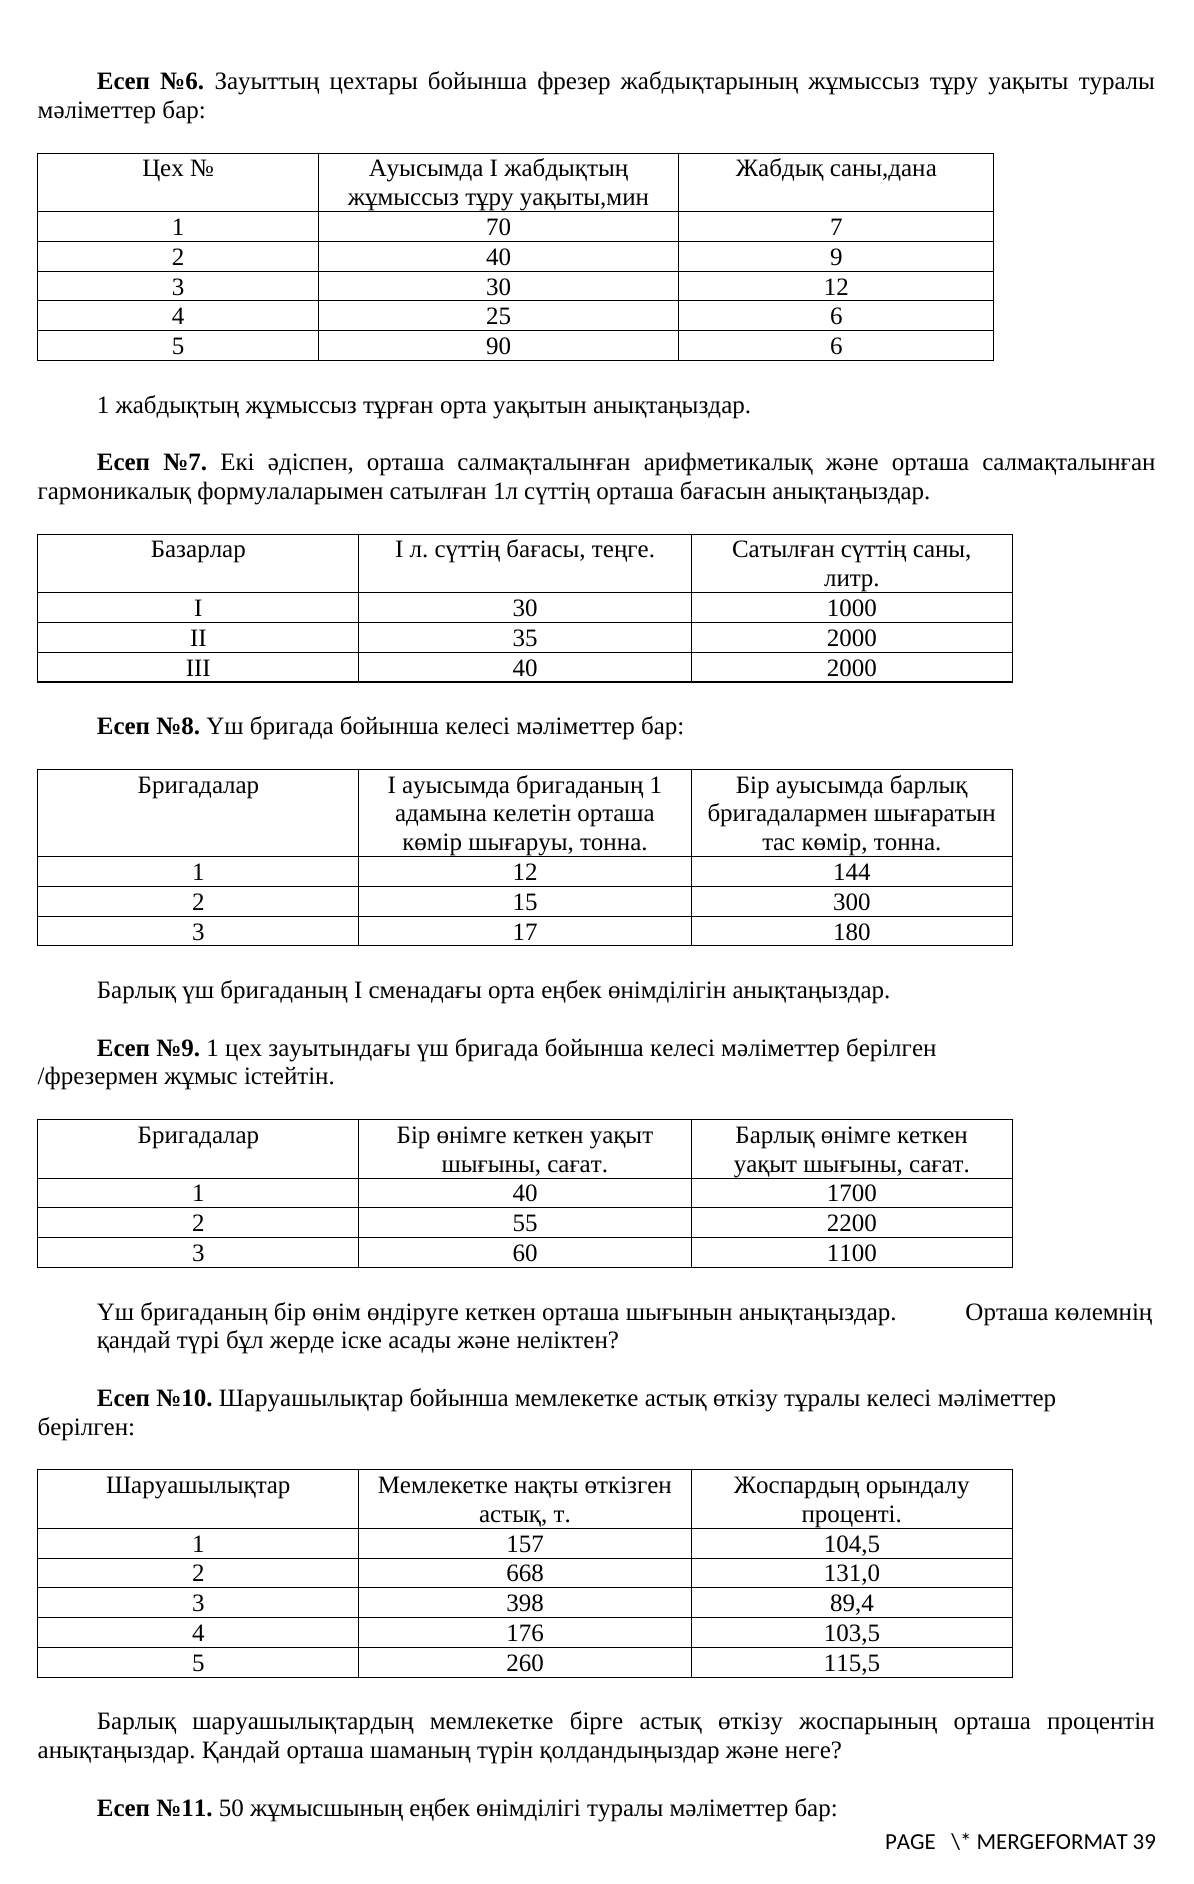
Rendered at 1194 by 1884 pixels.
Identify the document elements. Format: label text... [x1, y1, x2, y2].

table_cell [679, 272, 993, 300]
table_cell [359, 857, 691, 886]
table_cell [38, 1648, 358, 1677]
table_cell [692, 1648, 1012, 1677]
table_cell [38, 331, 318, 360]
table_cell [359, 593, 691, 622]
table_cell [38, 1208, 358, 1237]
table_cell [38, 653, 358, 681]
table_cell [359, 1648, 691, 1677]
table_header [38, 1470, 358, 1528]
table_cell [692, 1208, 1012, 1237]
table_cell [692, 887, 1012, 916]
text Есеп №11. 50 жұмысшының еңбек өнімділігі туралы мәліметтер бар: [37, 1793, 1156, 1821]
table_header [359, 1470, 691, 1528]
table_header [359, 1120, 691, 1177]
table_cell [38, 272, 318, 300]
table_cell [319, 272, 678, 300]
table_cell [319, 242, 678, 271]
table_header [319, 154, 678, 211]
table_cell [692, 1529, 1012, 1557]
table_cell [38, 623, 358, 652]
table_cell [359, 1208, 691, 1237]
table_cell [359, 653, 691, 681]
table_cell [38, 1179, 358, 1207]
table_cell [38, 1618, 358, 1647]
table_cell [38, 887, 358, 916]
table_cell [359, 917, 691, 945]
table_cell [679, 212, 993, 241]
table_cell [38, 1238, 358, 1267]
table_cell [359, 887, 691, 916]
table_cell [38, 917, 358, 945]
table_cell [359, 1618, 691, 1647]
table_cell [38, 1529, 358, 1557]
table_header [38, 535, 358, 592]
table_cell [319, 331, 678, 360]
text Барлық үш бригаданың І сменадағы орта еңбек өнімділігін анықтаңыздар. [37, 975, 1156, 1004]
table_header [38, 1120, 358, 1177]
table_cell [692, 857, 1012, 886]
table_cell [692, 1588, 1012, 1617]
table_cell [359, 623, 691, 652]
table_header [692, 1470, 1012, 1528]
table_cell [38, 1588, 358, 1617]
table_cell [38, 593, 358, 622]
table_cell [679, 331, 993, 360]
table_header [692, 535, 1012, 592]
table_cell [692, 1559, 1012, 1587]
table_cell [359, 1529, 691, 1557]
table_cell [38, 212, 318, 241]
text Есеп №10. Шаруашылықтар бойынша мемлекетке астық өткізу тұралы келесі мәліметтер берілген: [37, 1383, 1156, 1440]
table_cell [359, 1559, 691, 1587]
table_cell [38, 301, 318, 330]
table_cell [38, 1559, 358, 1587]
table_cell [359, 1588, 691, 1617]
text Үш бригаданың бір өнім өндіруге кеткен орташа шығынын анықтаңыздар. Орташа көлемнің қандай түрі бұл жерде іске асады және неліктен? [97, 1297, 1156, 1354]
text /фрезермен жұмыс істейтін. [37, 1061, 1156, 1090]
text Есеп №7. Екі әдіспен, орташа салмақталынған арифметикалық және орташа салмақталынған гармоникалық формулаларымен сатылған 1л сүттің орташа бағасын анықтаңыздар. [37, 447, 1156, 505]
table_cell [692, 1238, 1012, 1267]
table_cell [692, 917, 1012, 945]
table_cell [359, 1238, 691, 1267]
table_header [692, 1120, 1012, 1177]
text Есеп №9. 1 цех зауытындағы үш бригада бойынша келесі мәліметтер берілген [37, 1033, 1156, 1061]
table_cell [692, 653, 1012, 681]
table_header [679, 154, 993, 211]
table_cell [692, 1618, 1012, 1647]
text Есеп №6. Зауыттың цехтары бойынша фрезер жабдықтарының жұмыссыз тұру уақыты туралы мәліметтер бар: [37, 66, 1156, 124]
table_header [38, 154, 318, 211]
text Барлық шаруашылықтардың мемлекетке бірге астық өткізу жоспарының орташа процентін анықтаңыздар. Қандай орташа шаманың түрін қолдандыңыздар және неге? [37, 1706, 1156, 1764]
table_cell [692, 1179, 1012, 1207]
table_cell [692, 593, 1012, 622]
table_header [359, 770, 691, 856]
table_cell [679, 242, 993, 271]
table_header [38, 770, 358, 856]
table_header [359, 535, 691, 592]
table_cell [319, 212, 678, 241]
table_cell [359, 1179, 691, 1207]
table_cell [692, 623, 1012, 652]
text 1 жабдықтың жұмыссыз тұрған орта уақытын анықтаңыздар. [37, 390, 1156, 418]
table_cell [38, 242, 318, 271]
text Есеп №8. Үш бригада бойынша келесі мәліметтер бар: [37, 711, 1156, 740]
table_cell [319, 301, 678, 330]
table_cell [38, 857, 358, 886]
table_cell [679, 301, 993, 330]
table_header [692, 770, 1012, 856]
